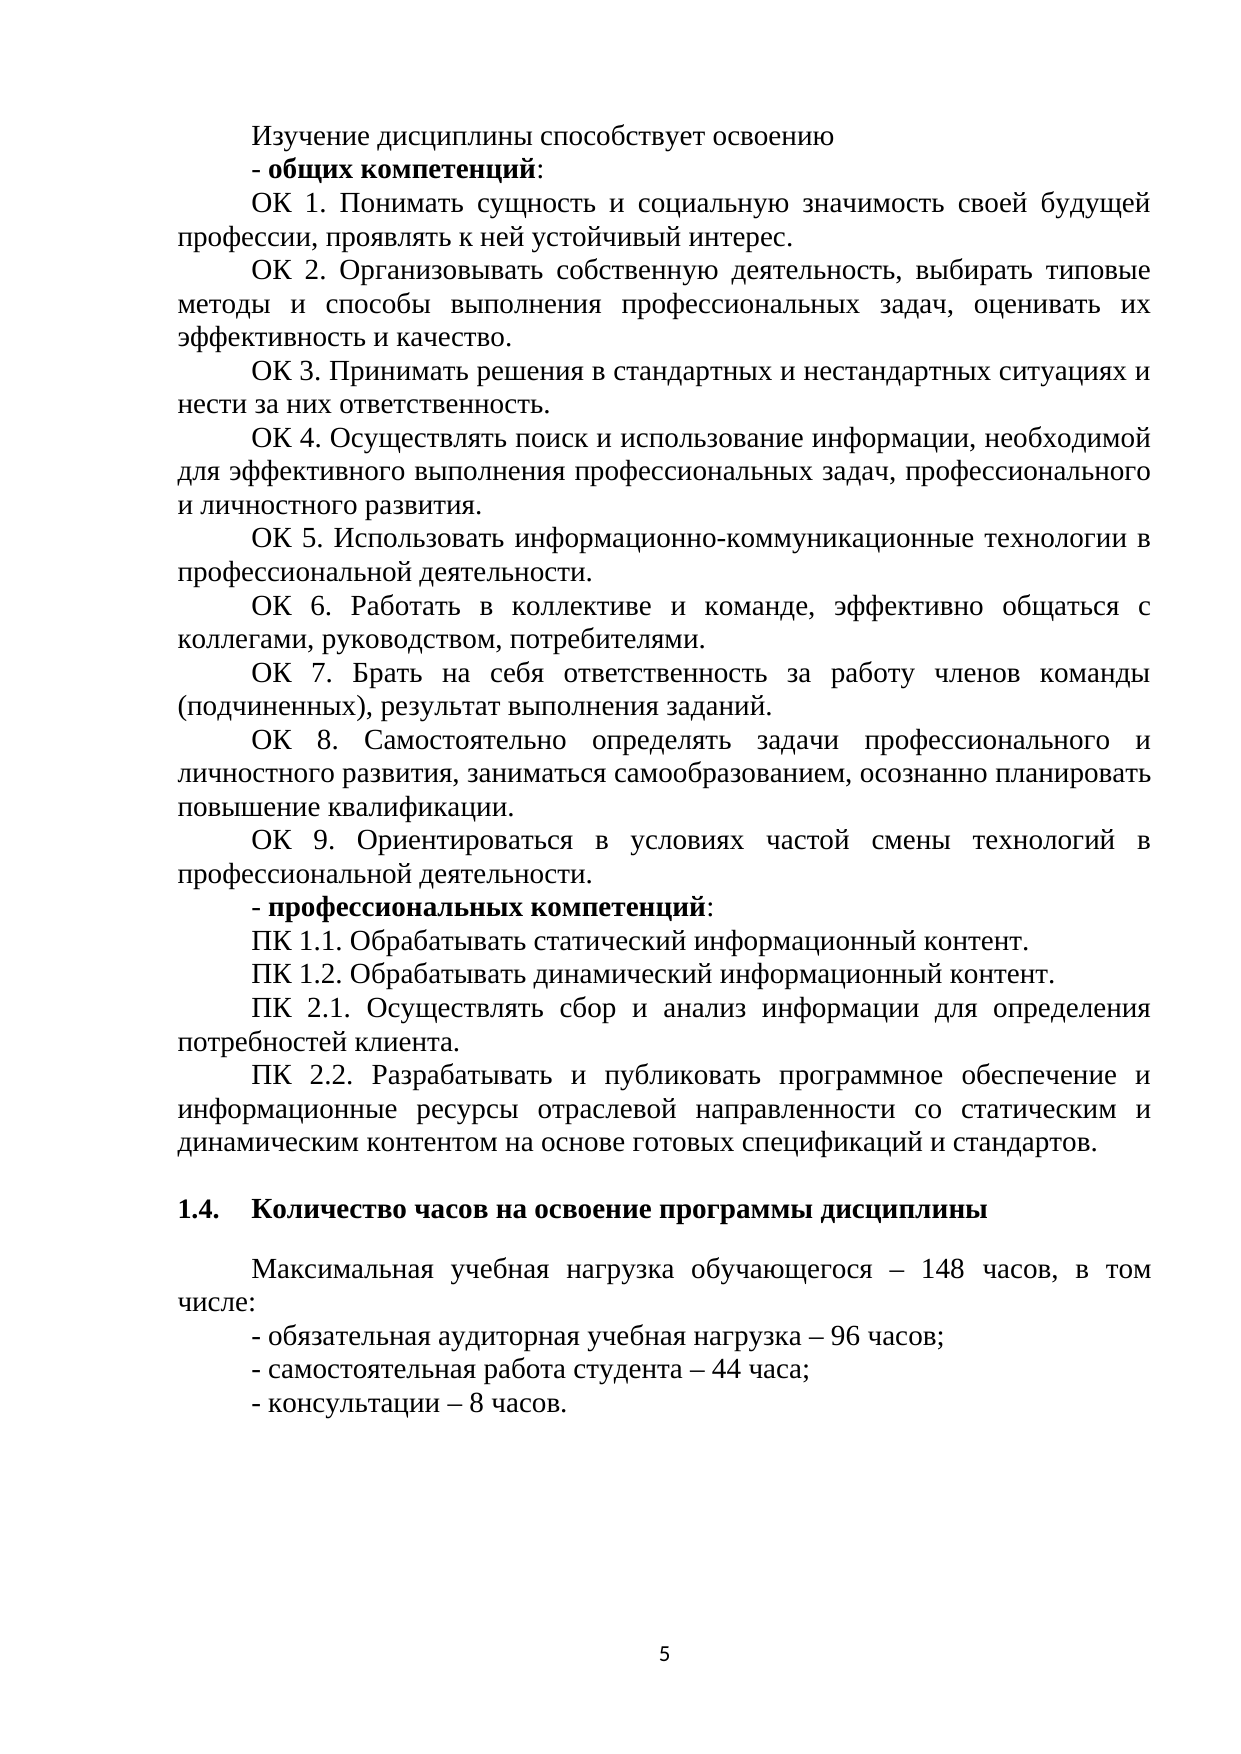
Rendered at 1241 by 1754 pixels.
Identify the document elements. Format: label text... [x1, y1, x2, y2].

text ПК 1.1. Обрабатывать статический информационный контент. [177, 923, 1152, 957]
text - общих компетенций: [177, 152, 1152, 185]
text ПК 2.1. Осуществлять сбор и анализ информации для определения потребностей клиента. [177, 990, 1152, 1057]
text ОК 6. Работать в коллективе и команде, эффективно общаться с коллегами, руководством, потребителями. [177, 588, 1152, 655]
list Количество часов на освоение программы дисциплины [177, 1191, 1152, 1225]
text ПК 1.2. Обрабатывать динамический информационный контент. [177, 957, 1152, 990]
text ОК 9. Ориентироваться в условиях частой смены технологий в профессиональной деятельности. [177, 822, 1152, 889]
text ОК 7. Брать на себя ответственность за работу членов команды (подчиненных), результат выполнения заданий. [177, 655, 1152, 722]
text ОК 1. Понимать сущность и социальную значимость своей будущей профессии, проявлять к ней устойчивый интерес. [177, 185, 1152, 252]
text - обязательная аудиторная учебная нагрузка – 96 часов; [177, 1318, 1152, 1351]
text - профессиональных компетенций: [177, 889, 1152, 923]
text ОК 5. Использовать информационно-коммуникационные технологии в профессиональной деятельности. [177, 521, 1152, 588]
text Изучение дисциплины способствует освоению [177, 118, 1152, 152]
text - консультации – 8 часов. [177, 1385, 1152, 1418]
text ПК 2.2. Разрабатывать и публиковать программное обеспечение и информационные ресурсы отраслевой направленности со статическим и динамическим контентом на основе готовых спецификаций и стандартов. [177, 1057, 1152, 1158]
text ОК 2. Организовывать собственную деятельность, выбирать типовые методы и способы выполнения профессиональных задач, оценивать их эффективность и качество. [177, 252, 1152, 353]
text Максимальная учебная нагрузка обучающегося – 148 часов, в том числе: [177, 1251, 1152, 1318]
text ОК 8. Самостоятельно определять задачи профессионального и личностного развития, заниматься самообразованием, осознанно планировать повышение квалификации. [177, 722, 1152, 822]
text ОК 4. Осуществлять поиск и использование информации, необходимой для эффективного выполнения профессиональных задач, профессионального и личностного развития. [177, 420, 1152, 521]
text - самостоятельная работа студента – 44 часа; [177, 1351, 1152, 1385]
text ОК 3. Принимать решения в стандартных и нестандартных ситуациях и нести за них ответственность. [177, 353, 1152, 420]
